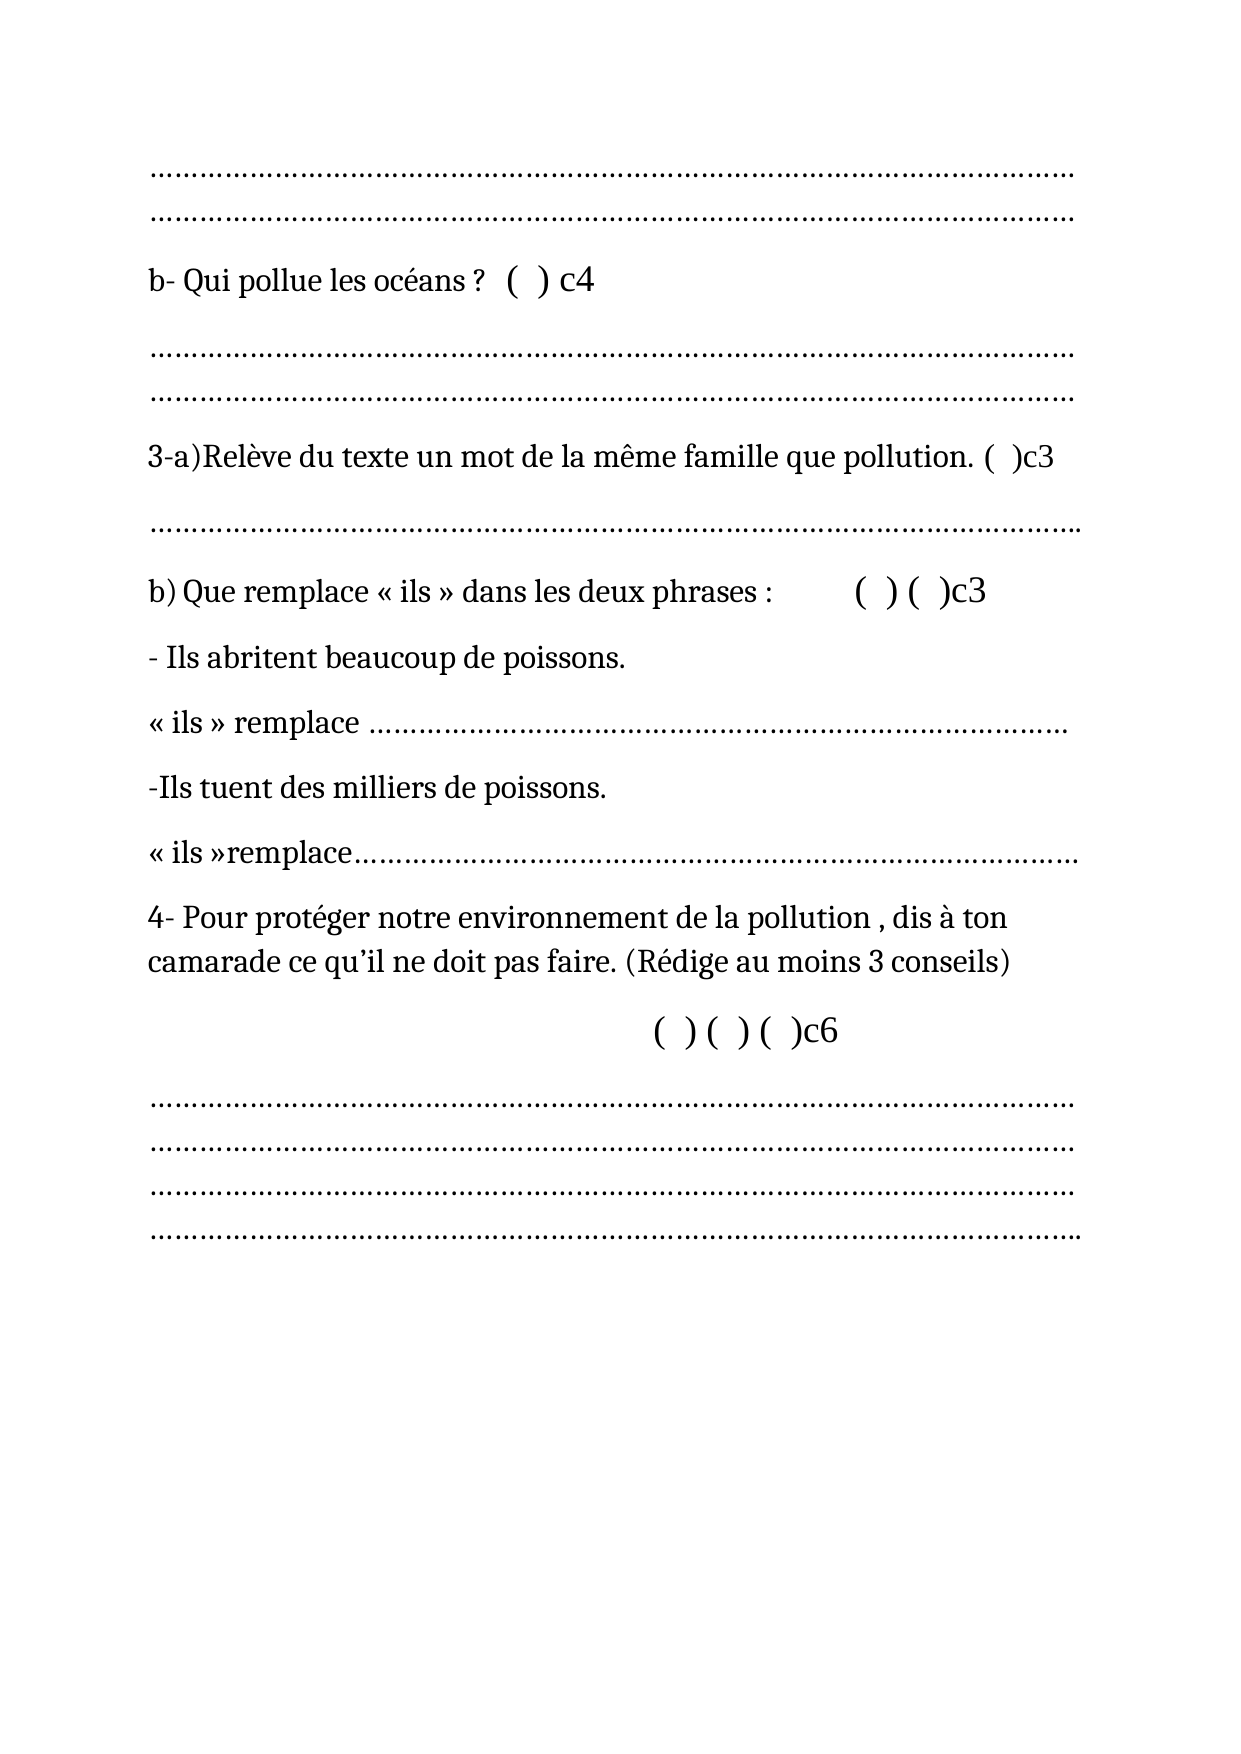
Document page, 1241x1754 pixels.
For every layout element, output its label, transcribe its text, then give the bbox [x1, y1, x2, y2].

text « ils »remplace…………………………………………………………………………… [148, 833, 1093, 871]
text -Ils tuent des milliers de poissons. [148, 768, 1093, 807]
text « ils » remplace ………………………………………………………………………… [148, 703, 1093, 742]
text 3-a)Relève du texte un mot de la même famille que pollution. ( )c3 [148, 436, 1093, 476]
text …………………………………………………………………………………………………………………………………………………………………………………………………… [148, 148, 1093, 230]
text ( ) ( ) ( )c6 [148, 1007, 1093, 1050]
text …………………………………………………………………………………………………………………………………………………………………………………………………… [148, 327, 1093, 409]
text …………………………………………………………………………………………………. [148, 503, 1093, 541]
text …………………………………………………………………………………………………………………………………………………………………………………………………………………………………………………………………………………………………………………………………………………………………………………………………………. [148, 1077, 1093, 1248]
text 4- Pour protéger notre environnement de la pollution , dis à ton camarade ce qu’il ne doit pas faire. (Rédige au moins 3 conseils) [148, 898, 1093, 980]
text b) Que remplace « ils » dans les deux phrases : ( ) ( )c3 [148, 568, 1093, 611]
text - Ils abritent beaucoup de poissons. [148, 638, 1093, 677]
text b- Qui pollue les océans ? ( ) c4 [148, 257, 1093, 300]
